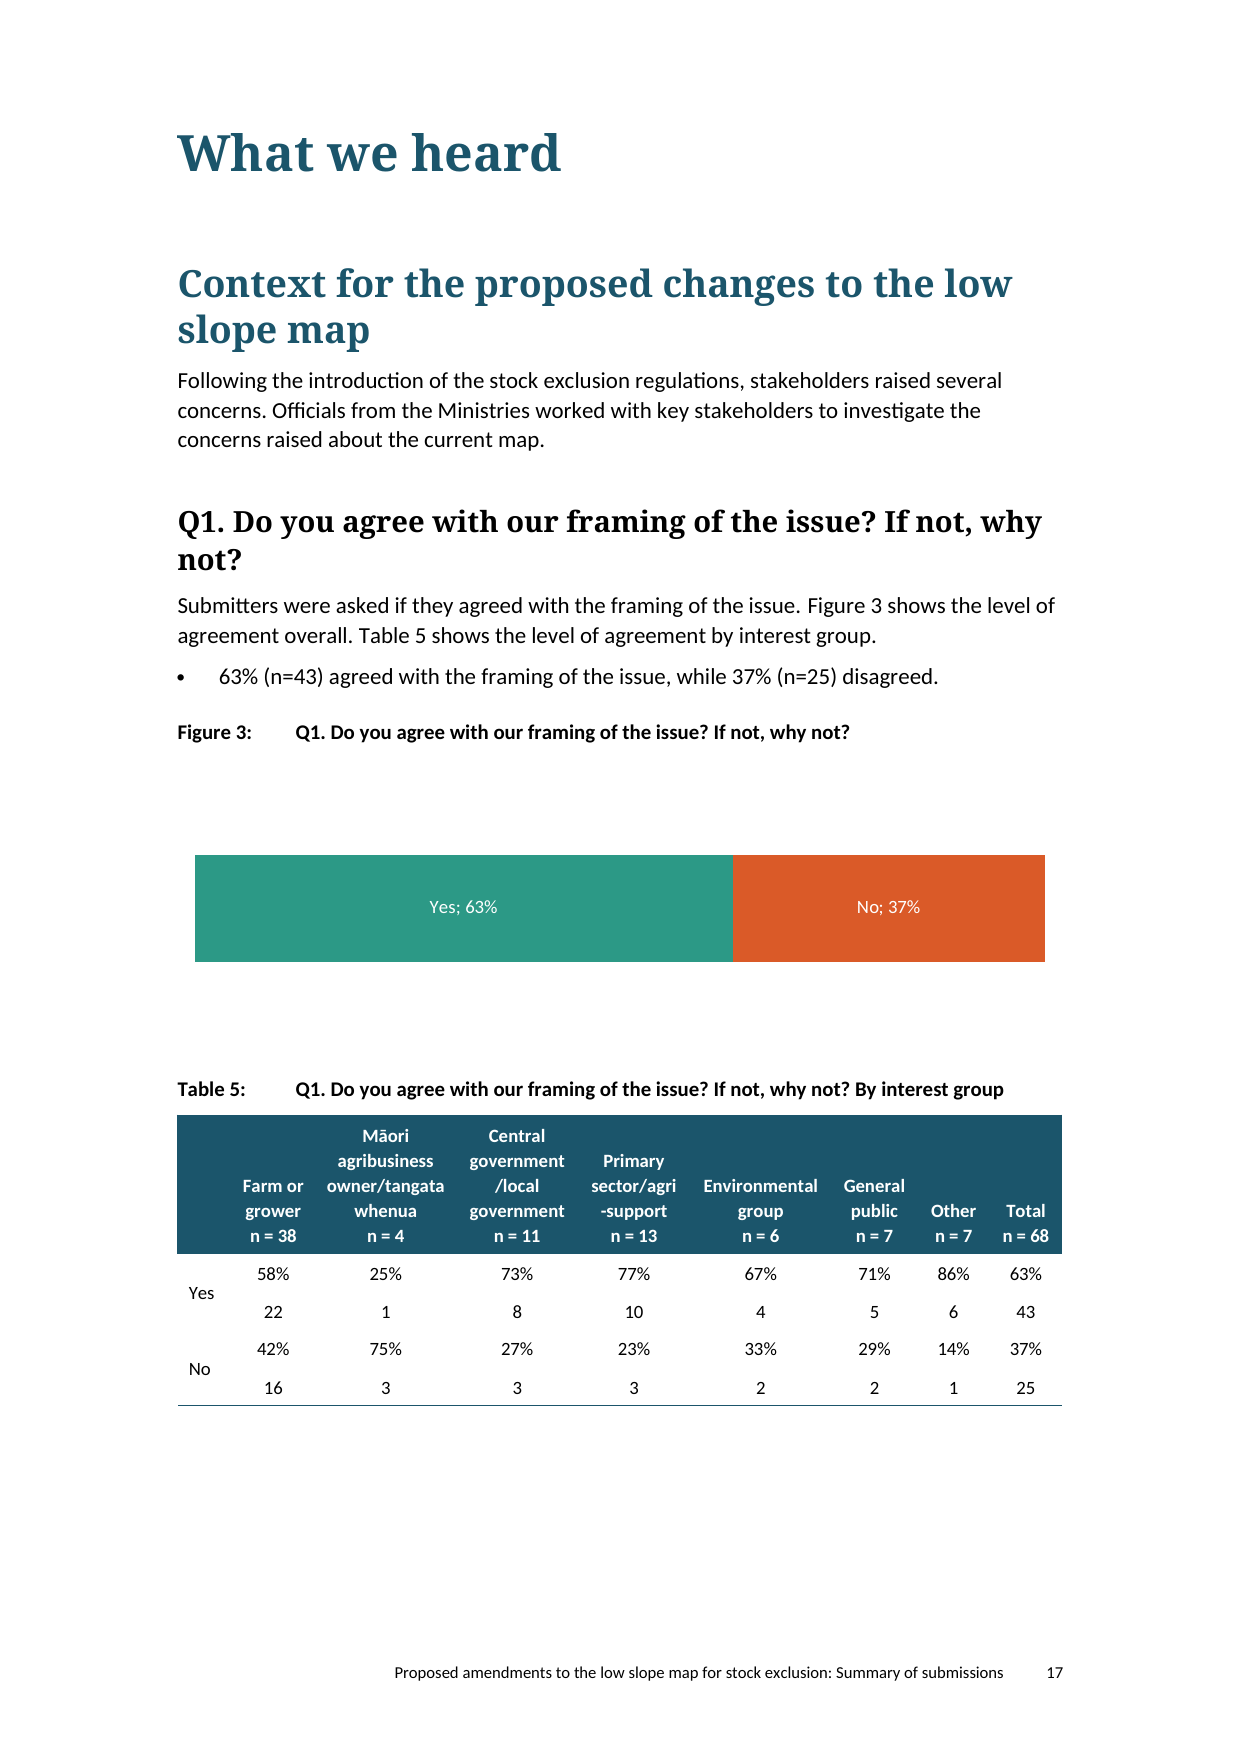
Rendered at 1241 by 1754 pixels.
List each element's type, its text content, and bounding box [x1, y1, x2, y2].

table_cell 4 [690, 1292, 831, 1329]
table_cell No [177, 1329, 231, 1405]
table_cell 6 [917, 1292, 990, 1329]
table_cell 29% [831, 1329, 917, 1367]
table_cell 58% [231, 1254, 315, 1292]
table_cell 43 [990, 1292, 1062, 1329]
table_cell 2 [831, 1367, 917, 1405]
table_cell 2 [690, 1367, 831, 1405]
table_cell 25% [315, 1254, 456, 1292]
table_header [178, 1116, 231, 1253]
table_cell 10 [578, 1292, 690, 1329]
table_cell 16 [231, 1367, 315, 1405]
table_cell 14% [917, 1329, 990, 1367]
table_cell 5 [831, 1292, 917, 1329]
table_cell 22 [231, 1292, 315, 1329]
table_header Environmental group n = 6 [691, 1116, 831, 1253]
table_cell 86% [917, 1254, 990, 1292]
text 63% (n=43) agreed with the framing of the issue, while 37% (n=25) disagreed. [177, 661, 1063, 690]
table_cell 8 [456, 1292, 578, 1329]
table_header Primary sector/agri-support n = 13 [578, 1116, 689, 1253]
table_cell 63% [990, 1254, 1062, 1292]
table_cell 42% [231, 1329, 315, 1367]
table_header Central government/local government n = 11 [457, 1116, 577, 1253]
table_header General public n = 7 [832, 1116, 917, 1253]
table_cell 77% [578, 1254, 690, 1292]
subtitle Q1. Do you agree with our framing of the issue? If not, why not? [177, 503, 1063, 578]
table_cell 1 [315, 1292, 456, 1329]
table_cell 23% [578, 1329, 690, 1367]
table_cell 27% [456, 1329, 578, 1367]
subtitle What we heard [177, 118, 1063, 186]
table_cell 73% [456, 1254, 578, 1292]
table_cell 3 [315, 1367, 456, 1405]
text Submitters were asked if they agreed with the framing of the issue. Figure 3 shows the level of agreement overall. Table 5 shows the level of agreement by interest group. [177, 590, 1063, 649]
table_cell 25 [990, 1367, 1062, 1405]
table_header Māori agribusiness owner/tangata whenua n = 4 [316, 1116, 456, 1253]
table_cell 67% [690, 1254, 831, 1292]
table_cell 37% [990, 1329, 1062, 1367]
subtitle Context for the proposed changes to the low slope map [177, 261, 1063, 353]
table_cell 3 [456, 1367, 578, 1405]
table_header Total n = 68 [990, 1116, 1061, 1253]
table_header Other n = 7 [918, 1116, 989, 1253]
text Following the introduction of the stock exclusion regulations, stakeholders raised several concerns. Officials from the Ministries worked with key stakeholders to investigate the concerns raised about the current map. [177, 365, 1063, 453]
table_cell 3 [578, 1367, 690, 1405]
table_cell 75% [315, 1329, 456, 1367]
table_cell 33% [690, 1329, 831, 1367]
table_cell 71% [831, 1254, 917, 1292]
table_cell Yes [177, 1254, 231, 1329]
table_header Farm or grower n = 38 [232, 1116, 314, 1253]
table_cell 1 [917, 1367, 990, 1405]
